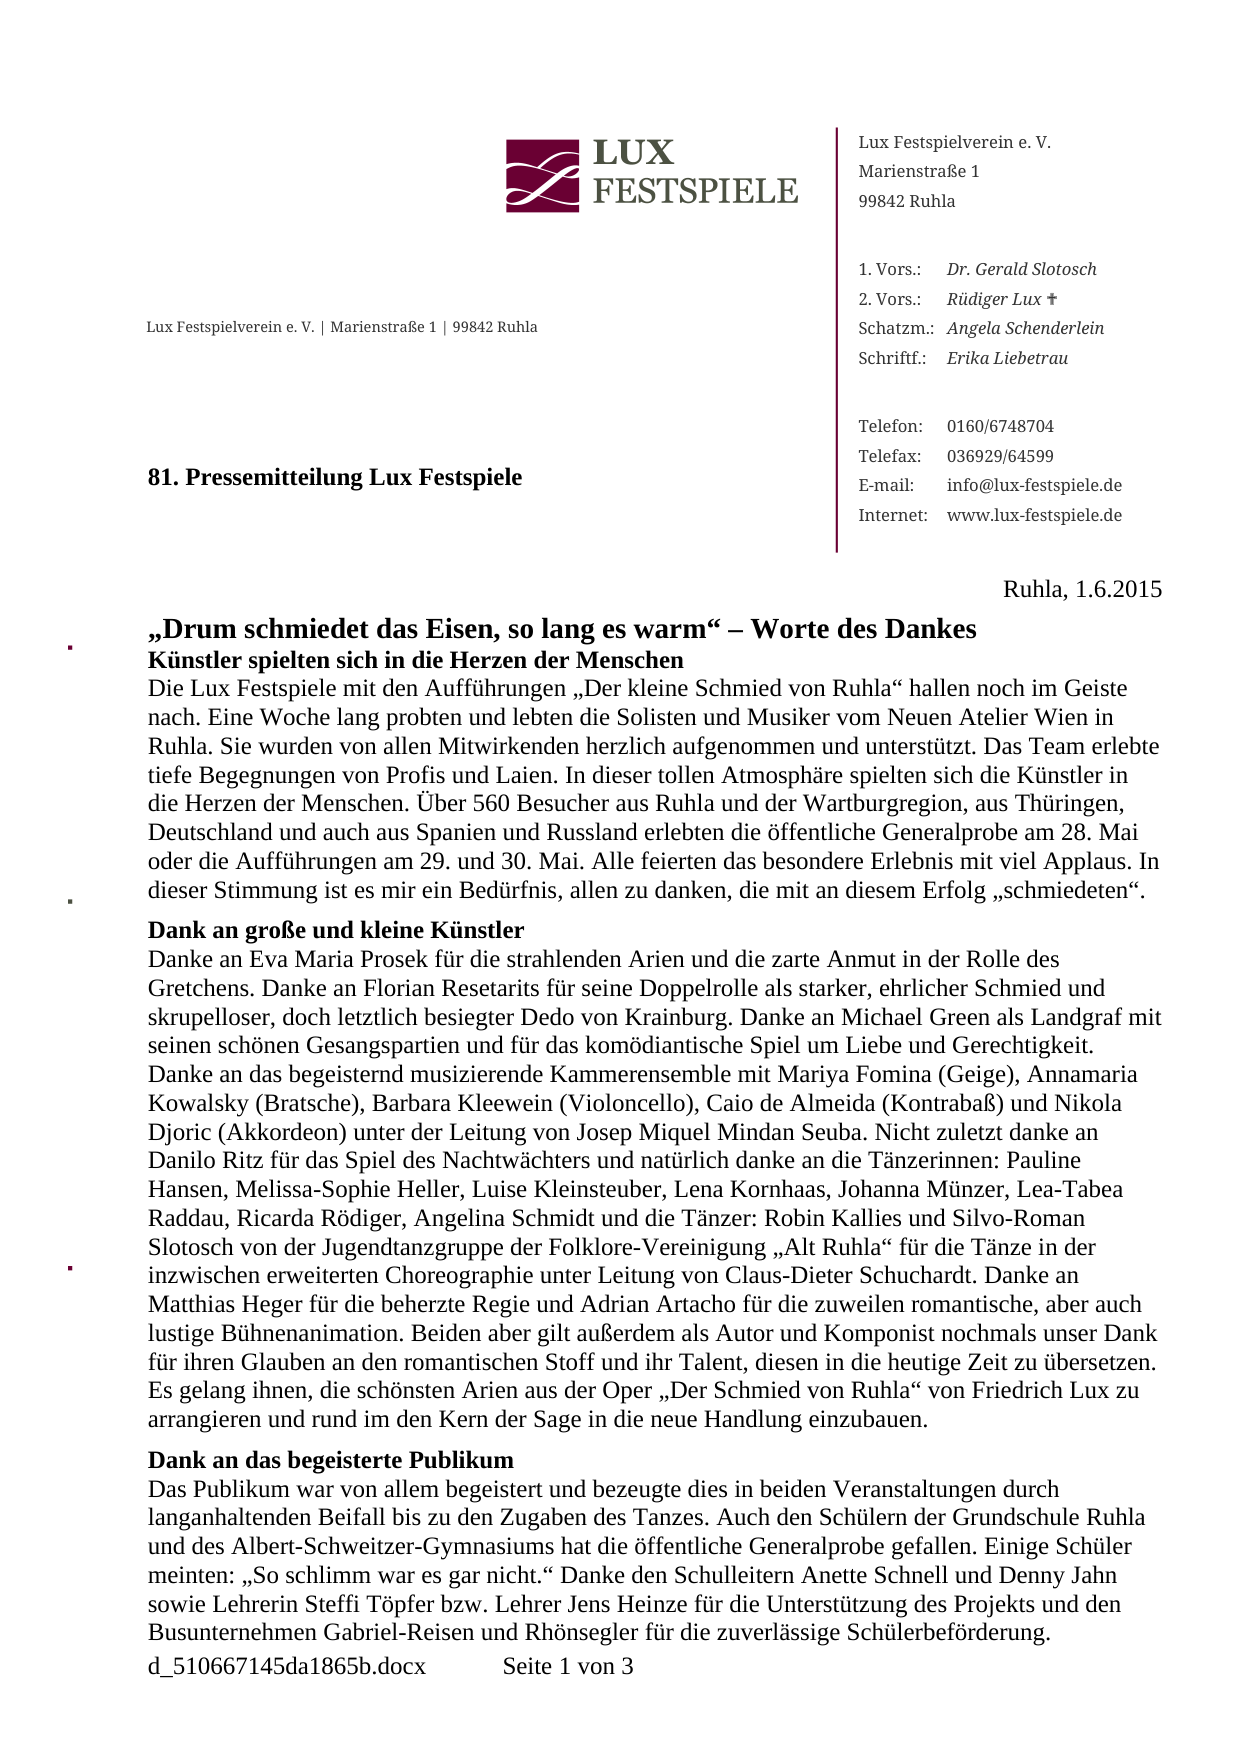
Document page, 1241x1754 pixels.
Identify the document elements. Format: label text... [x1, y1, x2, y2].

text Ruhla, 1.6.2015 [148, 574, 1162, 603]
text 81. Pressemitteilung Lux Festspiele [148, 462, 1162, 491]
text Dank an große und kleine Künstler [148, 915, 1162, 944]
text Dank an das begeisterte Publikum [148, 1445, 1162, 1474]
text Das Publikum war von allem begeistert und bezeugte dies in beiden Veranstaltungen durch langanhaltenden Beifall bis zu den Zugaben des Tanzes. Auch den Schülern der Grundschule Ruhla und des Albert-Schweitzer-Gymnasiums hat die öffentliche Generalprobe gefallen. Einige Schüler meinten: „So schlimm war es gar nicht.“ Danke den Schulleitern Anette Schnell und Denny Jahn sowie Lehrerin Steffi Töpfer bzw. Lehrer Jens Heinze für die Unterstützung des Projekts und den Busunternehmen Gabriel-Reisen und Rhönsegler für die zuverlässige Schülerbeförderung. [148, 1474, 1162, 1646]
text Die Lux Festspiele mit den Aufführungen „Der kleine Schmied von Ruhla“ hallen noch im Geiste nach. Eine Woche lang probten und lebten die Solisten und Musiker vom Neuen Atelier Wien in Ruhla. Sie wurden von allen Mitwirkenden herzlich aufgenommen und unterstützt. Das Team erlebte tiefe Begegnungen von Profis und Laien. In dieser tollen Atmosphäre spielten sich die Künstler in die Herzen der Menschen. Über 560 Besucher aus Ruhla und der Wartburgregion, aus Thüringen, Deutschland und auch aus Spanien und Russland erlebten die öffentliche Generalprobe am 28. Mai oder die Aufführungen am 29. und 30. Mai. Alle feierten das besondere Erlebnis mit viel Applaus. In dieser Stimmung ist es mir ein Bedürfnis, allen zu danken, die mit an diesem Erfolg „schmiedeten“. [148, 673, 1162, 903]
text Danke an Eva Maria Prosek für die strahlenden Arien und die zarte Anmut in der Rolle des Gretchens. Danke an Florian Resetarits für seine Doppelrolle als starker, ehrlicher Schmied und skrupelloser, doch letztlich besiegter Dedo von Krainburg. Danke an Michael Green als Landgraf mit seinen schönen Gesangspartien und für das komödiantische Spiel um Liebe und Gerechtigkeit. Danke an das begeisternd musizierende Kammerensemble mit Mariya Fomina (Geige), Annamaria Kowalsky (Bratsche), Barbara Kleewein (Violoncello), Caio de Almeida (Kontrabaß) und Nikola Djoric (Akkordeon) unter der Leitung von Josep Miquel Mindan Seuba. Nicht zuletzt danke an Danilo Ritz für das Spiel des Nachtwächters und natürlich danke an die Tänzerinnen: Pauline Hansen, Melissa-Sophie Heller, Luise Kleinsteuber, Lena Kornhaas, Johanna Münzer, Lea-Tabea Raddau, Ricarda Rödiger, Angelina Schmidt und die Tänzer: Robin Kallies und Silvo-Roman Slotosch von der Jugendtanzgruppe der Folklore-Vereinigung „Alt Ruhla“ für die Tänze in der inzwischen erweiterten Choreographie unter Leitung von Claus-Dieter Schuchardt. Danke an Matthias Heger für die beherzte Regie und Adrian Artacho für die zuweilen romantische, aber auch lustige Bühnenanimation. Beiden aber gilt außerdem als Autor und Komponist nochmals unser Dank für ihren Glauben an den romantischen Stoff und ihr Talent, diesen in die heutige Zeit zu übersetzen. Es gelang ihnen, die schönsten Arien aus der Oper „Der Schmied von Ruhla“ von Friedrich Lux zu arrangieren und rund im den Kern der Sage in die neue Handlung einzubauen. [148, 944, 1162, 1433]
text Künstler spielten sich in die Herzen der Menschen [148, 645, 1162, 673]
picture [0, 27, 1220, 1754]
text „Drum schmiedet das Eisen, so lang es warm“ – Worte des Dankes [148, 611, 1162, 645]
